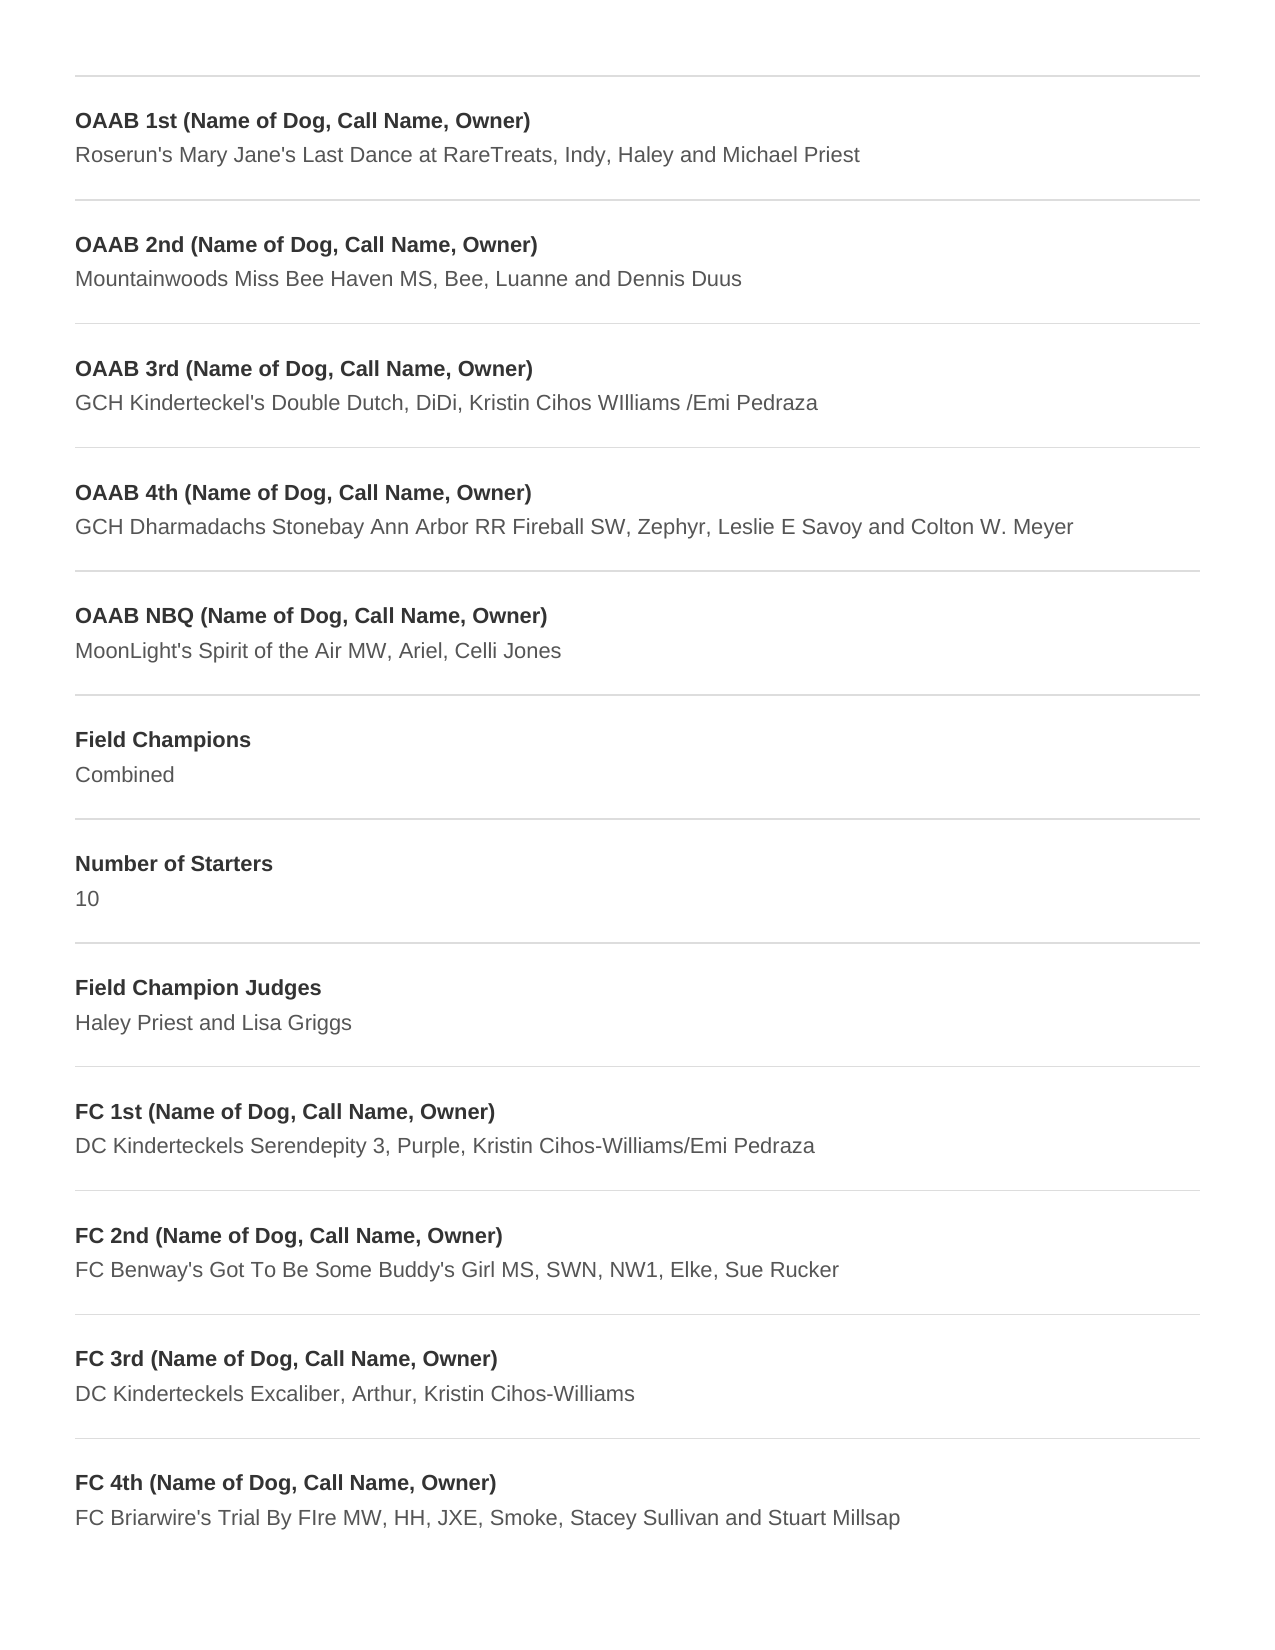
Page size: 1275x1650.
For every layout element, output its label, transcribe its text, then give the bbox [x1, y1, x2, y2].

table_cell FC Briarwire's Trial By FIre MW, HH, JXE, Smoke, Stacey Sullivan and Stuart Millsap [75, 1500, 1200, 1561]
table_cell FC Benway's Got To Be Some Buddy's Girl MS, SWN, NW1, Elke, Sue Rucker [75, 1253, 1200, 1313]
table_header Field Champion Judges [75, 944, 1200, 1005]
table_header OAAB NBQ (Name of Dog, Call Name, Owner) [75, 572, 1200, 633]
table_header OAAB 4th (Name of Dog, Call Name, Owner) [75, 448, 1200, 509]
table_header FC 1st (Name of Dog, Call Name, Owner) [75, 1067, 1200, 1128]
table_cell MoonLight's Spirit of the Air MW, Ariel, Celli Jones [75, 633, 1200, 694]
table_cell 10 [75, 881, 1200, 942]
table_header OAAB 2nd (Name of Dog, Call Name, Owner) [75, 201, 1200, 262]
table_cell DC Kinderteckels Serendepity 3, Purple, Kristin Cihos-Williams/Emi Pedraza [75, 1129, 1200, 1190]
table_header FC 3rd (Name of Dog, Call Name, Owner) [75, 1315, 1200, 1376]
table_cell Roserun's Mary Jane's Last Dance at RareTreats, Indy, Haley and Michael Priest [75, 138, 1200, 199]
table_header OAAB 1st (Name of Dog, Call Name, Owner) [75, 77, 1200, 138]
table_header FC 4th (Name of Dog, Call Name, Owner) [75, 1439, 1200, 1500]
table_cell DC Kinderteckels Excaliber, Arthur, Kristin Cihos-Williams [75, 1376, 1200, 1437]
table_header FC 2nd (Name of Dog, Call Name, Owner) [75, 1191, 1200, 1252]
table_cell Combined [75, 757, 1200, 818]
table_cell Mountainwoods Miss Bee Haven MS, Bee, Luanne and Dennis Duus [75, 262, 1200, 323]
table_header OAAB 3rd (Name of Dog, Call Name, Owner) [75, 324, 1200, 385]
table_cell GCH Dharmadachs Stonebay Ann Arbor RR Fireball SW, Zephyr, Leslie E Savoy and Colton W. Meyer [75, 509, 1200, 570]
table_header Field Champions [75, 696, 1200, 757]
table_cell GCH Kinderteckel's Double Dutch, DiDi, Kristin Cihos WIlliams /Emi Pedraza [75, 385, 1200, 447]
table_header Number of Starters [75, 820, 1200, 881]
table_cell Haley Priest and Lisa Griggs [75, 1005, 1200, 1066]
